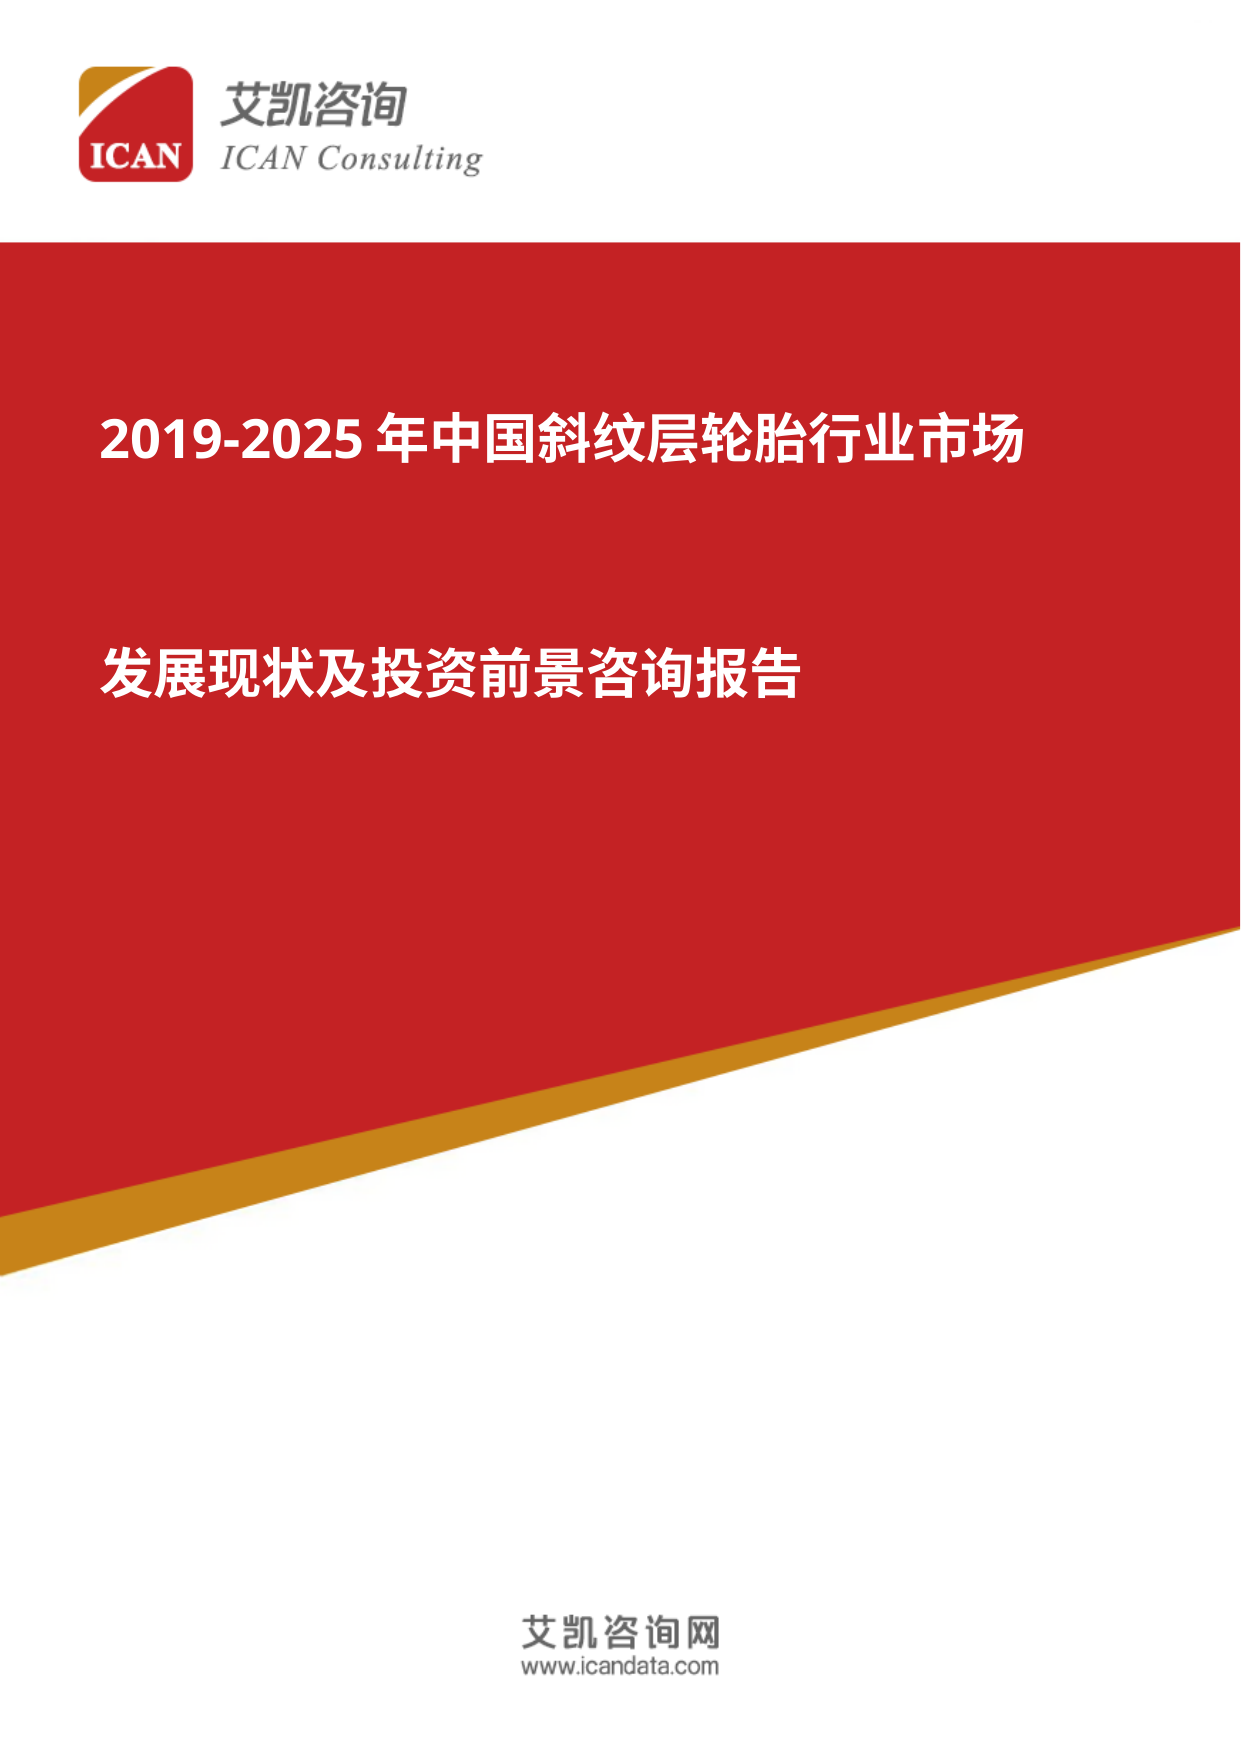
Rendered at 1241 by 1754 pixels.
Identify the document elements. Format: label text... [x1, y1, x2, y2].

picture [0, 5, 1241, 1754]
subtitle 2019-2025年中国斜纹层轮胎行业市场发展现状及投资前景咨询报告 [99, 386, 1053, 718]
